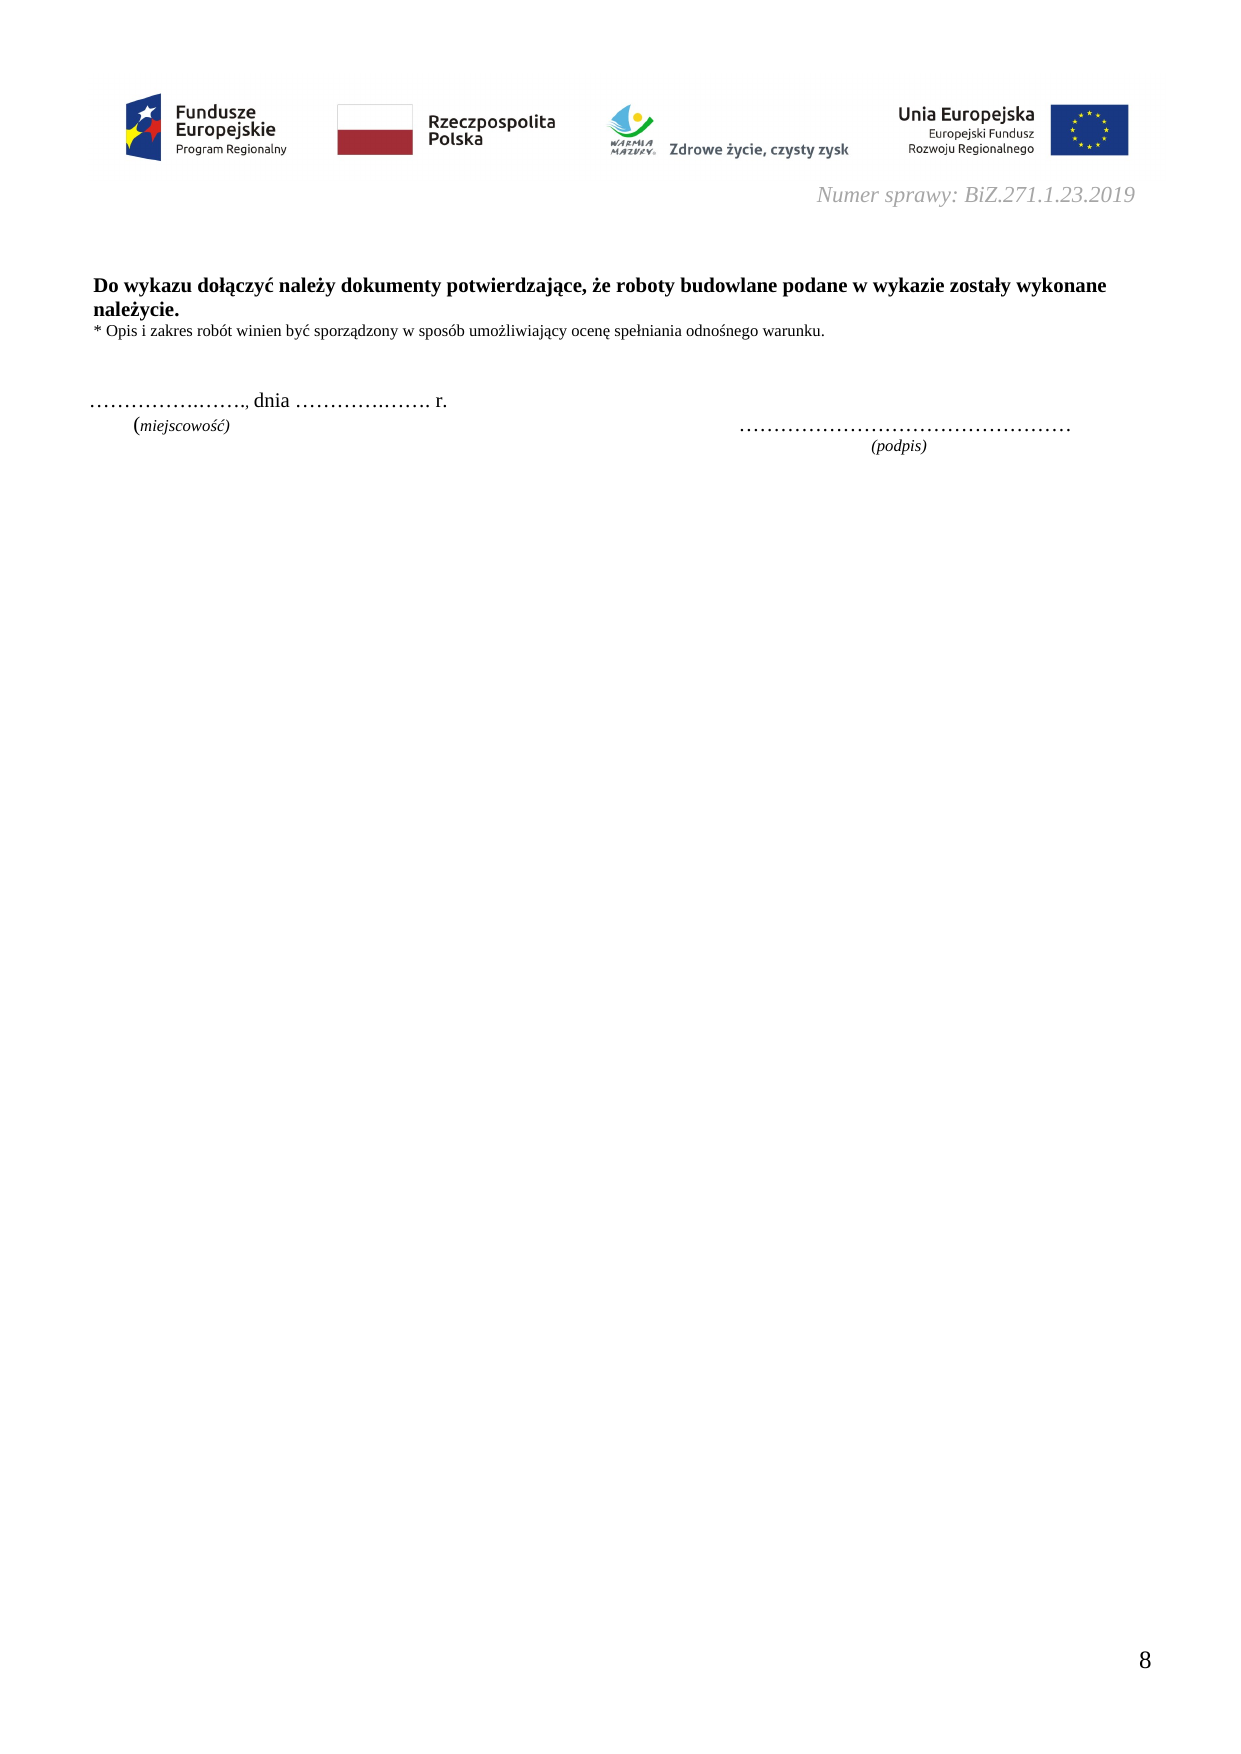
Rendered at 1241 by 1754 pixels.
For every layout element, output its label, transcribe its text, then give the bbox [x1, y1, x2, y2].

text (podpis) [89, 436, 1152, 455]
picture [88, 73, 1166, 181]
text (miejscowość) ………………………………………… [89, 412, 1152, 436]
text …………….……., dnia ………….……. r. [89, 388, 1152, 412]
text Do wykazu dołączyć należy dokumenty potwierdzające, że roboty budowlane podane w wykazie zostały wykonane należycie. [93, 273, 1152, 321]
text * Opis i zakres robót winien być sporządzony w sposób umożliwiający ocenę spełniania odnośnego warunku. [93, 321, 1152, 340]
